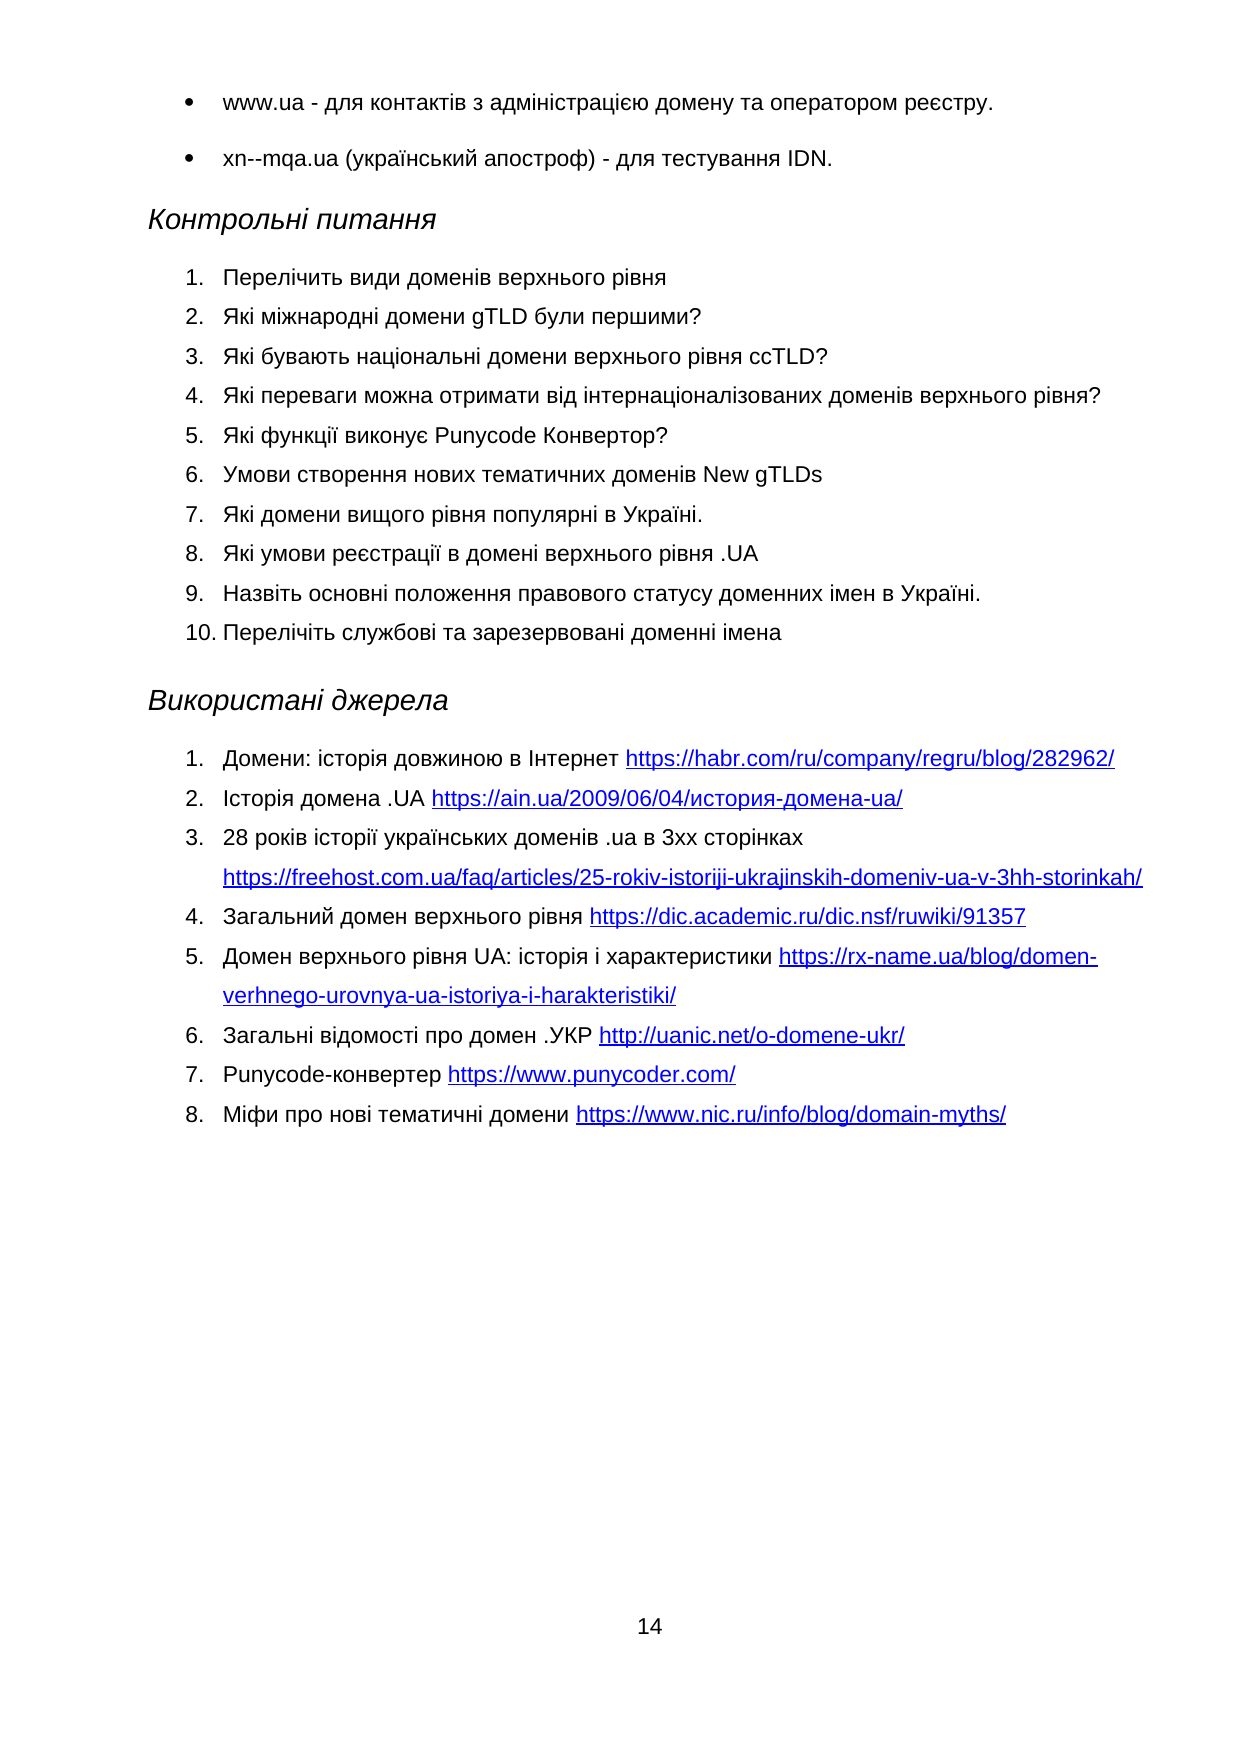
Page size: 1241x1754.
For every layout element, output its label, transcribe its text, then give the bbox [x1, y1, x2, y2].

list Міфи про нові тематичні домени https://www.nic.ru/info/blog/domain-myths/ [185, 1101, 1152, 1127]
list Punycode-конвертер https://www.punycoder.com/ [185, 1061, 1152, 1087]
list Які домени вищого рівня популярні в Україні. [185, 501, 1152, 527]
list www.ua - для контактів з адміністрацією домену та оператором реєстру. [185, 89, 1152, 115]
list Загальний домен верхнього рівня https://dic.academic.ru/dic.nsf/ruwiki/91357 [185, 903, 1152, 929]
list Які міжнародні домени gTLD були першими? [185, 303, 1152, 329]
list Перелічить види доменів верхнього рівня [185, 264, 1152, 290]
list Домен верхнього рівня UA: історія і характеристики https://rx-name.ua/blog/domen-verhnego-urovnya-ua-istoriya-i-harakteristiki/ [185, 943, 1152, 1008]
subtitle Використані джерела [148, 683, 1152, 717]
list Які переваги можна отримати від інтернаціоналізованих доменів верхнього рівня? [185, 382, 1152, 408]
list Назвіть основні положення правового статусу доменних імен в Україні. [185, 579, 1152, 606]
list 28 років історії українських доменів .ua в 3хх сторінках https://freehost.com.ua/faq/articles/25-rokiv-istoriji-ukrajinskih-domeniv-ua-v-3hh-storinkah/ [185, 824, 1152, 890]
list xn--mqa.ua (український апостроф) - для тестування IDN. [185, 145, 1152, 172]
list Історія домена .UA https://ain.ua/2009/06/04/история-домена-ua/ [185, 785, 1152, 811]
subtitle Контрольні питання [148, 202, 1152, 235]
list Умови створення нових тематичних доменів New gTLDs [185, 461, 1152, 487]
list Перелічіть службові та зарезервовані доменні імена [185, 619, 1152, 645]
list Які умови реєстрації в домені верхнього рівня .UA [185, 540, 1152, 566]
list Які функції виконує Punycode Конвертор? [185, 422, 1152, 448]
list Домени: історія довжиною в Інтернет https://habr.com/ru/company/regru/blog/282962/ [185, 745, 1152, 772]
list Загальні відомості про домен .УКР http://uanic.net/o-domene-ukr/ [185, 1022, 1152, 1048]
list Які бувають національні домени верхнього рівня ссTLD? [185, 343, 1152, 369]
